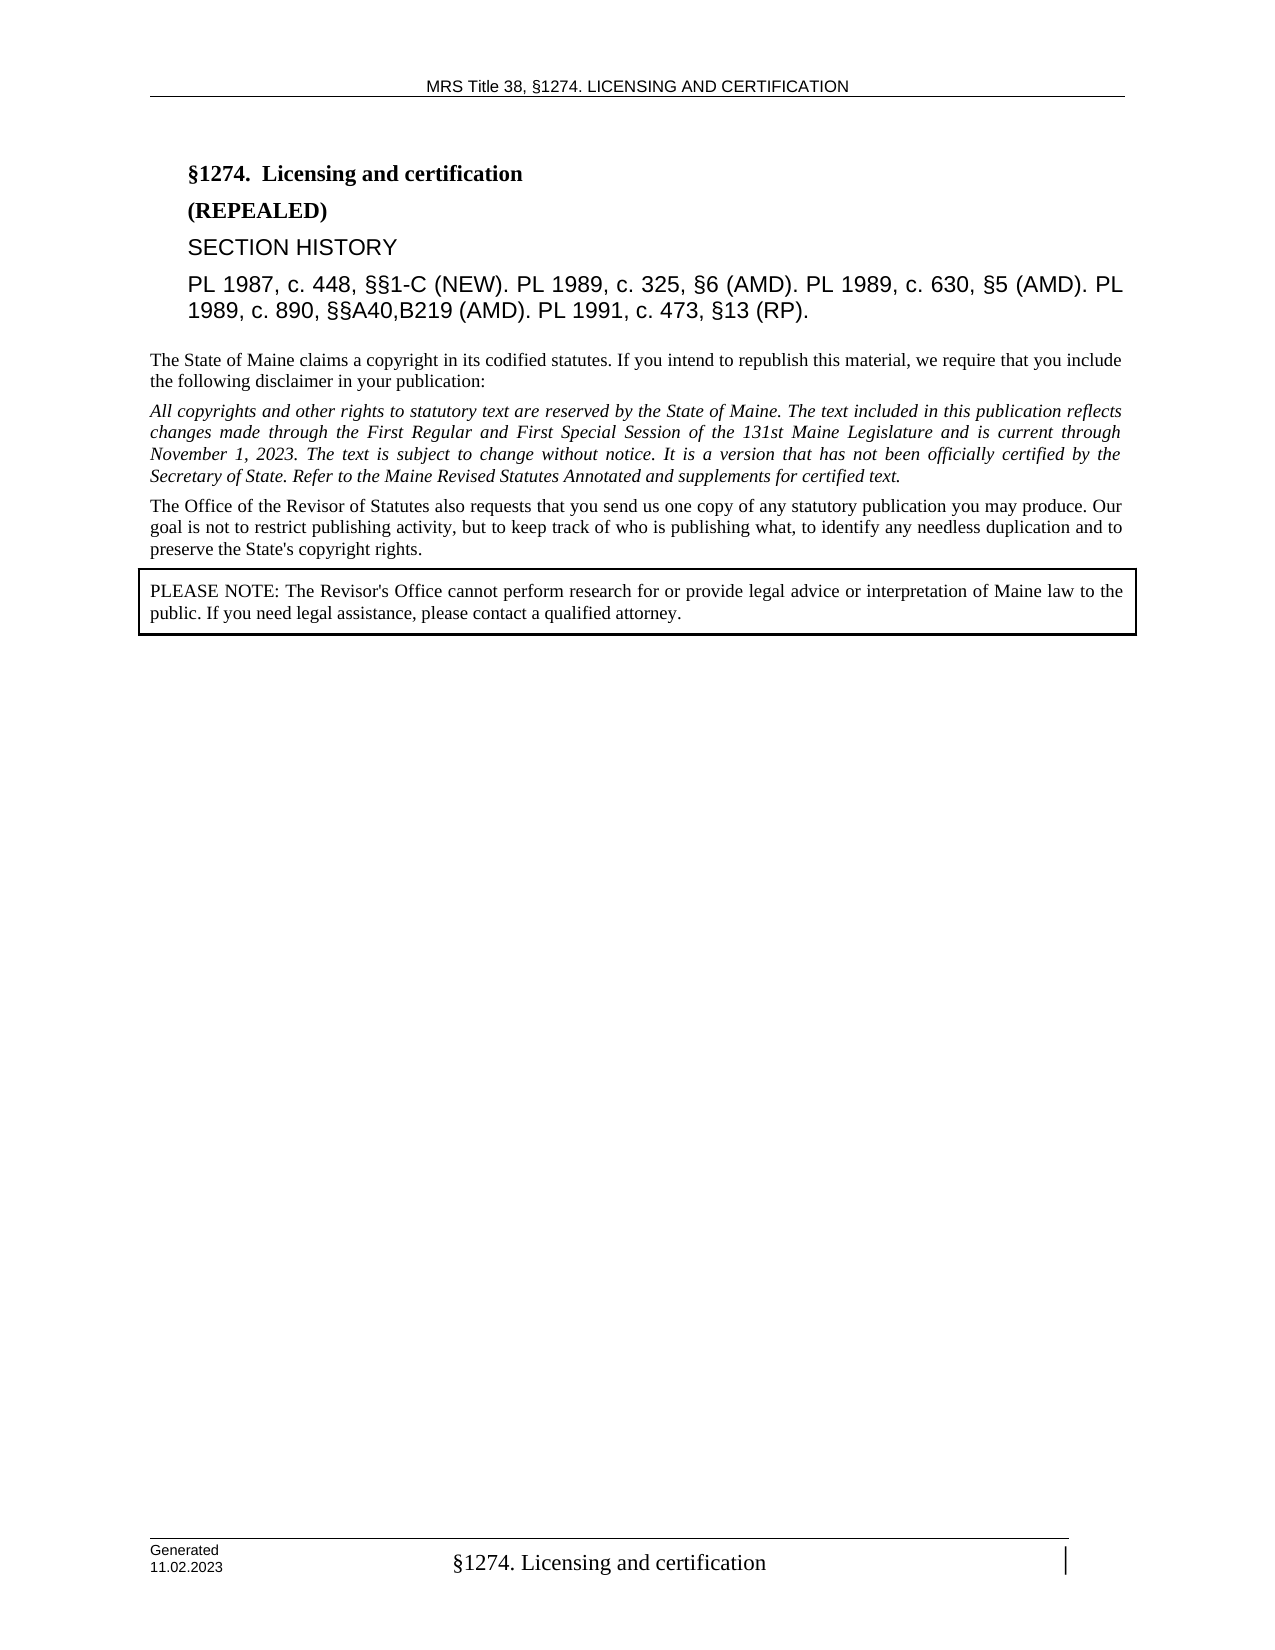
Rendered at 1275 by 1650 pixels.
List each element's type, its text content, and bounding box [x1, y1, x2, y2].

text The State of Maine claims a copyright in its codified statutes. If you intend to republish this material, we require that you include the following disclaimer in your publication: [150, 348, 1125, 392]
text §1274. Licensing and certification [187, 160, 1125, 187]
text The Office of the Revisor of Statutes also requests that you send us one copy of any statutory publication you may produce. Our goal is not to restrict publishing activity, but to keep track of who is publishing what, to identify any needless duplication and to preserve the State's copyright rights. [150, 494, 1125, 559]
text SECTION HISTORY [187, 234, 1125, 260]
text PL 1987, c. 448, §§1-C (NEW). PL 1989, c. 325, §6 (AMD). PL 1989, c. 630, §5 (AMD). PL 1989, c. 890, §§A40,B219 (AMD). PL 1991, c. 473, §13 (RP). [187, 271, 1125, 323]
text PLEASE NOTE: The Revisor's Office cannot perform research for or provide legal advice or interpretation of Maine law to the public. If you need legal assistance, please contact a qualified attorney. [140, 570, 1135, 633]
text (REPEALED) [187, 197, 1125, 223]
text All copyrights and other rights to statutory text are reserved by the State of Maine. The text included in this publication reflects changes made through the First Regular and First Special Session of the 131st Maine Legislature and is current through November 1, 2023 . The text is subject to change without notice. It is a version that has not been officially certified by the Secretary of State. Refer to the Maine Revised Statutes Annotated and supplements for certified text. [150, 400, 1125, 486]
